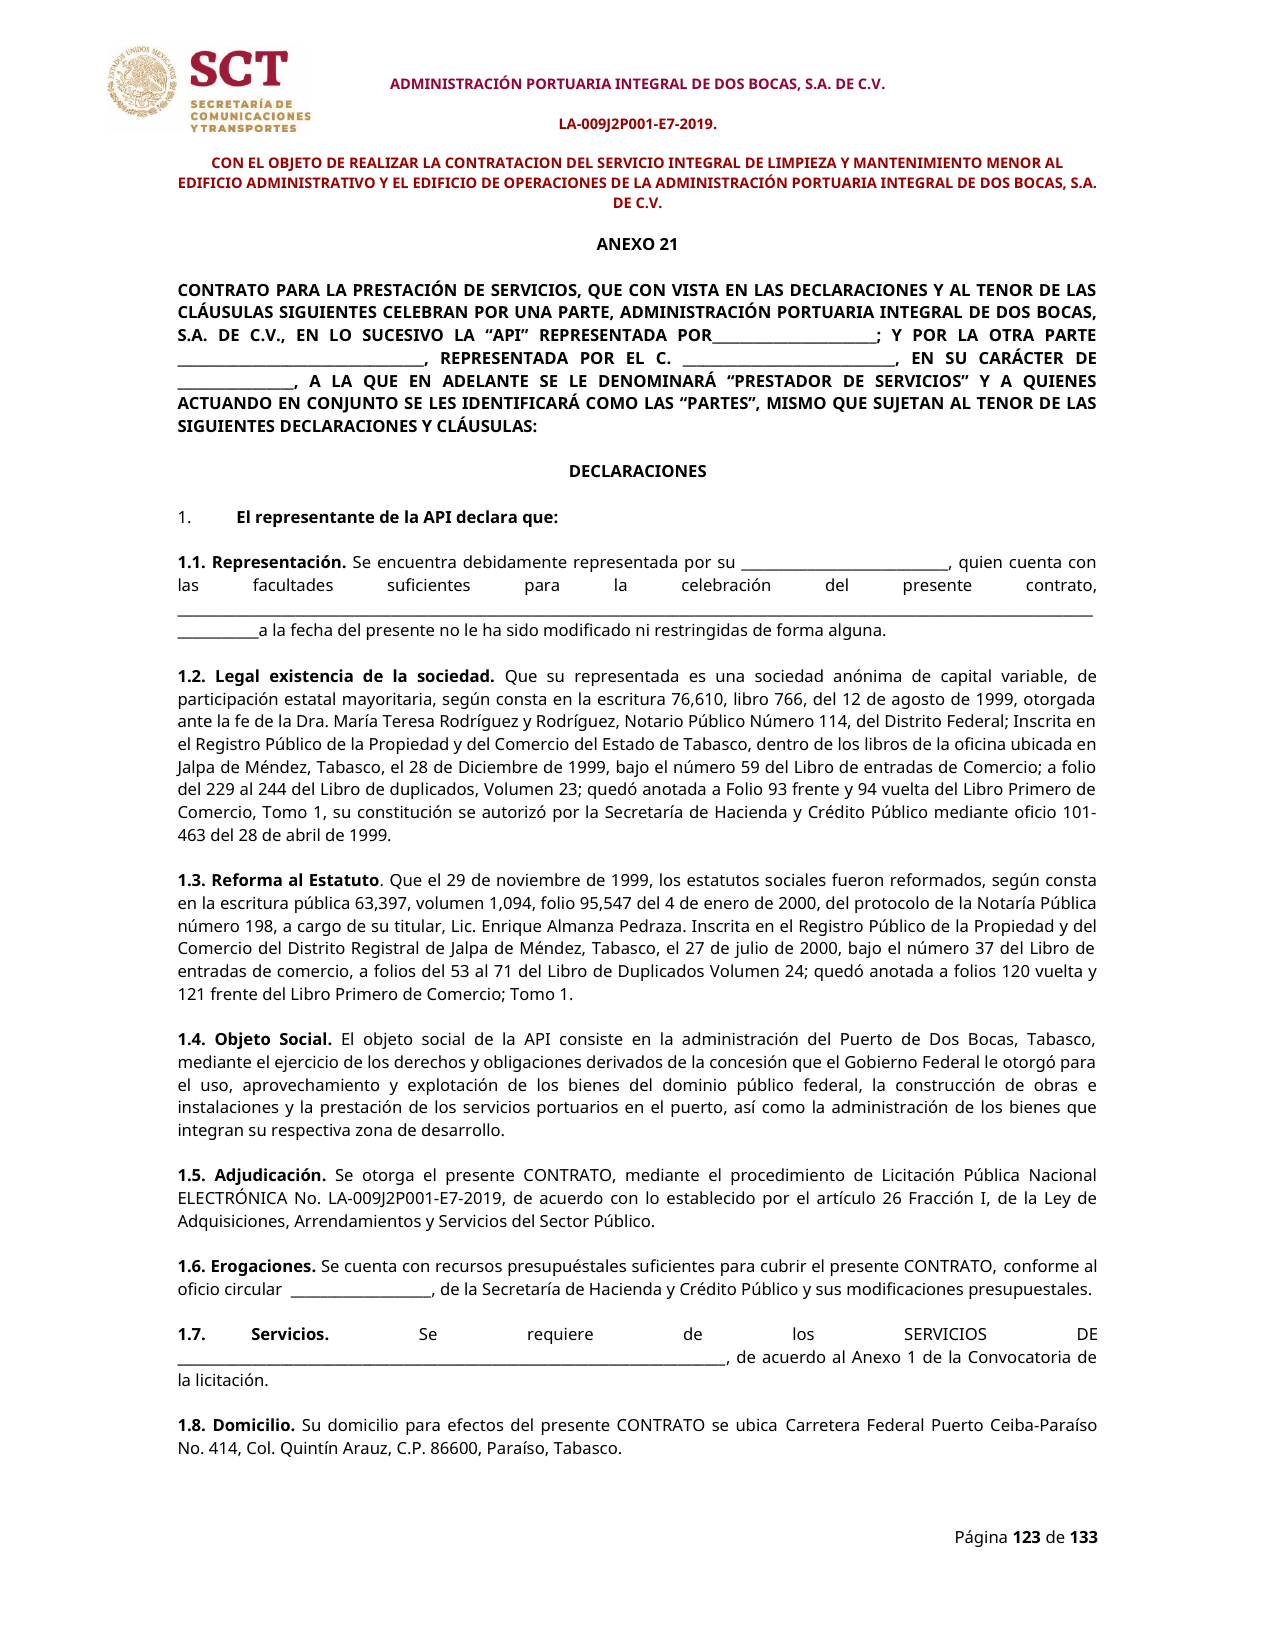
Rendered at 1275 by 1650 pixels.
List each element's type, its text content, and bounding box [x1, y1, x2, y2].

text CONTRATO PARA LA PRESTACIÓN DE SERVICIOS, QUE CON VISTA EN LAS DECLARACIONES Y AL TENOR DE LAS CLÁUSULAS SIGUIENTES CELEBRAN POR UNA PARTE, ADMINISTRACIÓN PORTUARIA INTEGRAL DE DOS BOCAS, S.A. DE C.V., EN LO SUCESIVO LA “API” REPRESENTADA POR________________________; Y POR LA OTRA PARTE ____________________________________, REPRESENTADA POR EL C. _______________________________, EN SU CARÁCTER DE _________________, A LA QUE EN ADELANTE SE LE DENOMINARÁ “PRESTADOR DE SERVICIOS” Y A QUIENES ACTUANDO EN CONJUNTO SE LES IDENTIFICARÁ COMO LAS “PARTES”, MISMO QUE SUJETAN AL TENOR DE LAS SIGUIENTES DECLARACIONES Y CLÁUSULAS: [177, 278, 1098, 437]
list Servicios. Se requiere de los SERVICIOS DE ________________________________________________________________________________, de acuerdo al Anexo 1 de la Convocatoria de la licitación. [177, 1323, 1098, 1391]
picture [107, 46, 311, 132]
text 1.1. Representación. Se encuentra debidamente representada por su ____________________________, quien cuenta con las facultades suficientes para la celebración del presente contrato, _______________________________________________________________________________________________________________________________________a la fecha del presente no le ha sido modificado ni restringidas de forma alguna. [177, 551, 1098, 642]
text 1.2. Legal existencia de la sociedad. Que su representada es una sociedad anónima de capital variable, de participación estatal mayoritaria, según consta en la escritura 76,610, libro 766, del 12 de agosto de 1999, otorgada ante la fe de la Dra. María Teresa Rodríguez y Rodríguez, Notario Público Número 114, del Distrito Federal; Inscrita en el Registro Público de la Propiedad y del Comercio del Estado de Tabasco, dentro de los libros de la oficina ubicada en Jalpa de Méndez, Tabasco, el 28 de Diciembre de 1999, bajo el número 59 del Libro de entradas de Comercio; a folio del 229 al 244 del Libro de duplicados, Volumen 23; quedó anotada a Folio 93 frente y 94 vuelta del Libro Primero de Comercio, Tomo 1, su constitución se autorizó por la Secretaría de Hacienda y Crédito Público mediante oficio 101-463 del 28 de abril de 1999. [177, 664, 1098, 846]
list El representante de la API declara que: [177, 505, 1098, 528]
text 1.3. Reforma al Estatuto. Que el 29 de noviembre de 1999, los estatutos sociales fueron reformados, según consta en la escritura pública 63,397, volumen 1,094, folio 95,547 del 4 de enero de 2000, del protocolo de la Notaría Pública número cargo de su titular, Lic. Enrique Almanza Pedraza. Inscrita en el Registro Público de la Propiedad y del Comercio del Distrito Registral de Jalpa de Méndez, Tabasco, el 27 de julio de 2000, bajo el número 37 del Libro de entradas de comercio, a folios del 53 al 71 del Libro de Duplicados Volumen 24; quedó anotada a folios 120 vuelta y 121 frente del Libro Primero de Comercio; Tomo 1. [177, 869, 1098, 1005]
text DECLARACIONES [177, 460, 1098, 483]
text ANEXO 21 [177, 233, 1098, 256]
text 1.6. Erogaciones. Se cuenta con recursos presupuéstales suficientes para cubrir el presente CONTRATO, conforme al oficio circular ___________________, de la Secretaría de Hacienda y Crédito Público y sus modificaciones presupuestales. [177, 1255, 1098, 1300]
text 1.4. Objeto Social. El objeto social de la API consiste en la administración del Puerto de Dos Bocas, Tabasco, mediante el ejercicio de los derechos y obligaciones derivados de la concesión que el Gobierno Federal le otorgó para el uso, aprovechamiento y explotación de los bienes del dominio público federal, la construcción de obras e instalaciones y la prestación de los servicios portuarios en el puerto, así como la administración de los bienes que integran su respectiva zona de desarrollo. [177, 1028, 1098, 1141]
text 1.5. Adjudicación. Se otorga el presente CONTRATO, mediante el procedimiento de Licitación Pública Nacional ELECTRÓNICA No. LA-009J2P001-E7-2019, de acuerdo con lo establecido por el artículo 26 Fracción I, de la Ley de Adquisiciones, Arrendamientos y Servicios del Sector Público. [177, 1164, 1098, 1232]
text 1.8. Domicilio. Su domicilio para efectos del presente CONTRATO se ubica Carretera Federal Puerto Ceiba-Paraíso No. 414, Col. Quintín Arauz, C.P. 86600, Paraíso, Tabasco. [177, 1414, 1098, 1459]
